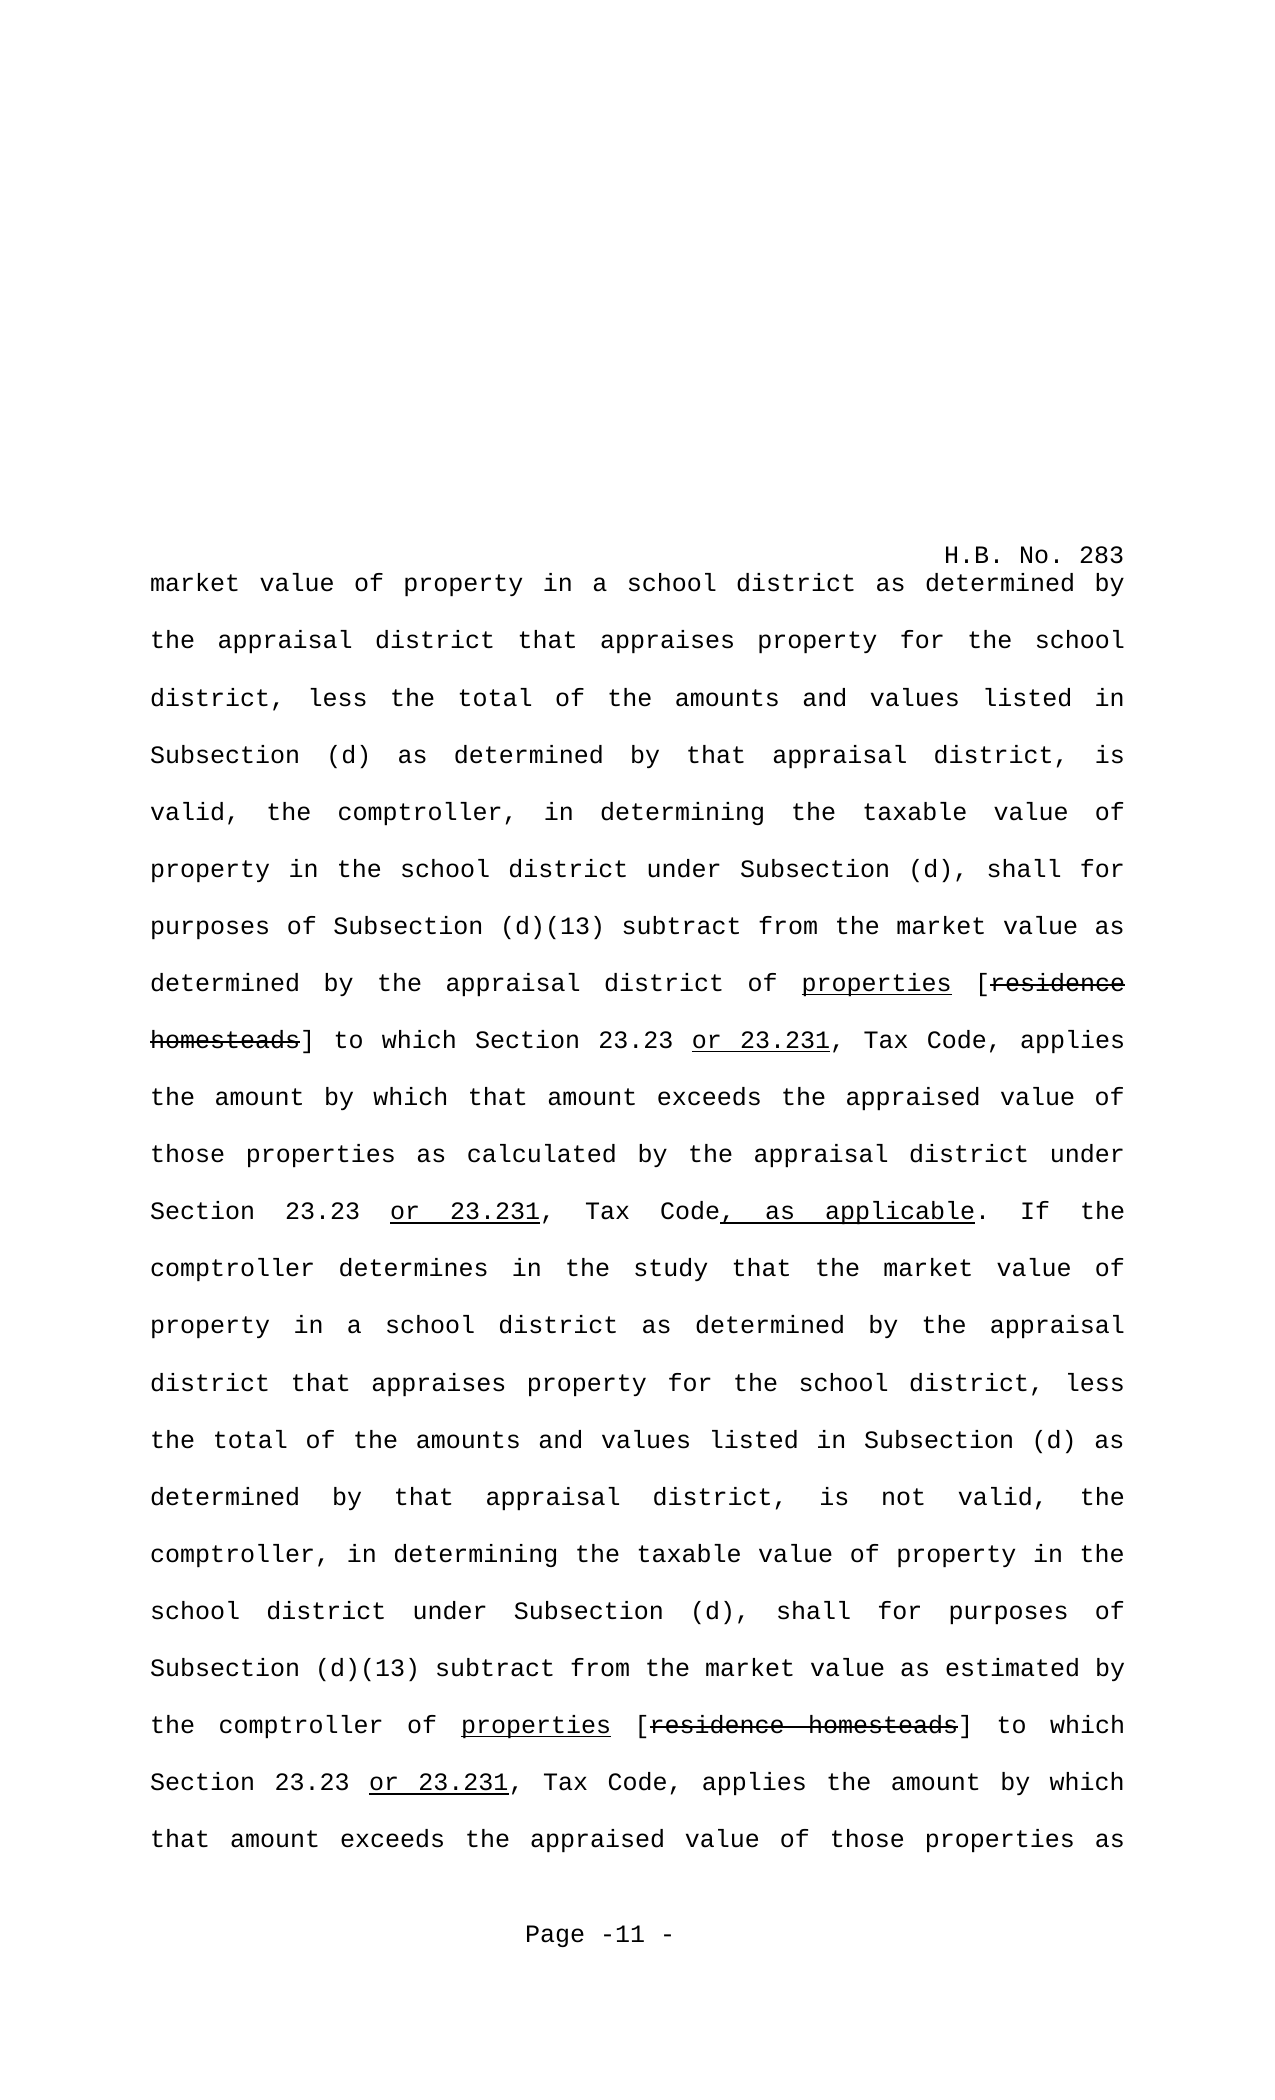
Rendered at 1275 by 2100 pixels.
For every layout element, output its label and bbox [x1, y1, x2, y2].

text [150, 571, 1125, 1855]
